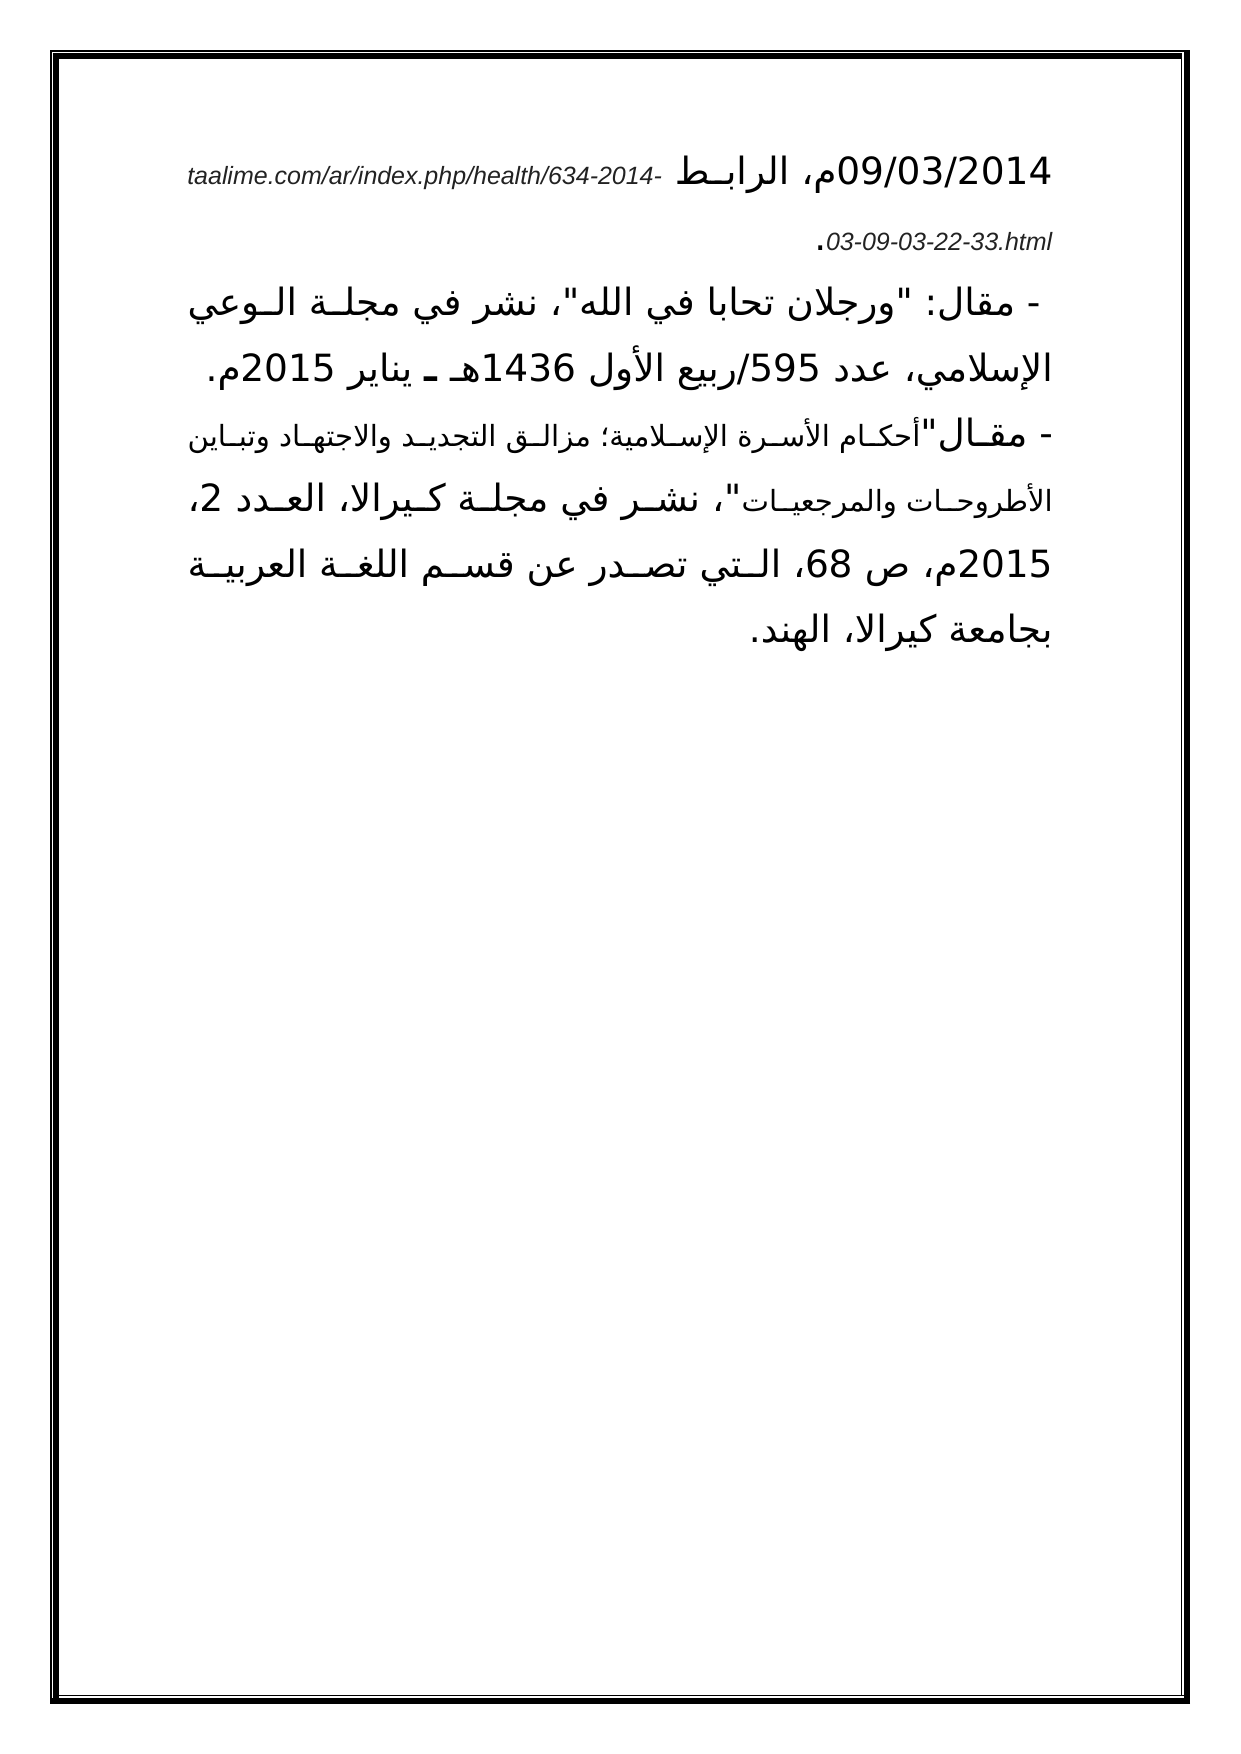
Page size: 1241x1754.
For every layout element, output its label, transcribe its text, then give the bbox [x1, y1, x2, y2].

text - مقال: "ورجلان تحابا في الله"، نشر في مجلة الوعي الإسلامي، عدد 595/ربيع الأول 1436هـ ـ يناير 2015م. [187, 281, 1053, 390]
text - مقال"أحكام الأسرة الإسلامية؛ مزالق التجديد والاجتهاد وتباين الأطروحات والمرجعيات"، نشر في مجلة كيرالا، العدد 2، 2015م، ص 68، التي تصدر عن قسم اللغة العربية بجامعة كيرالا، الهند. [187, 412, 1053, 652]
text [187, 150, 1053, 259]
